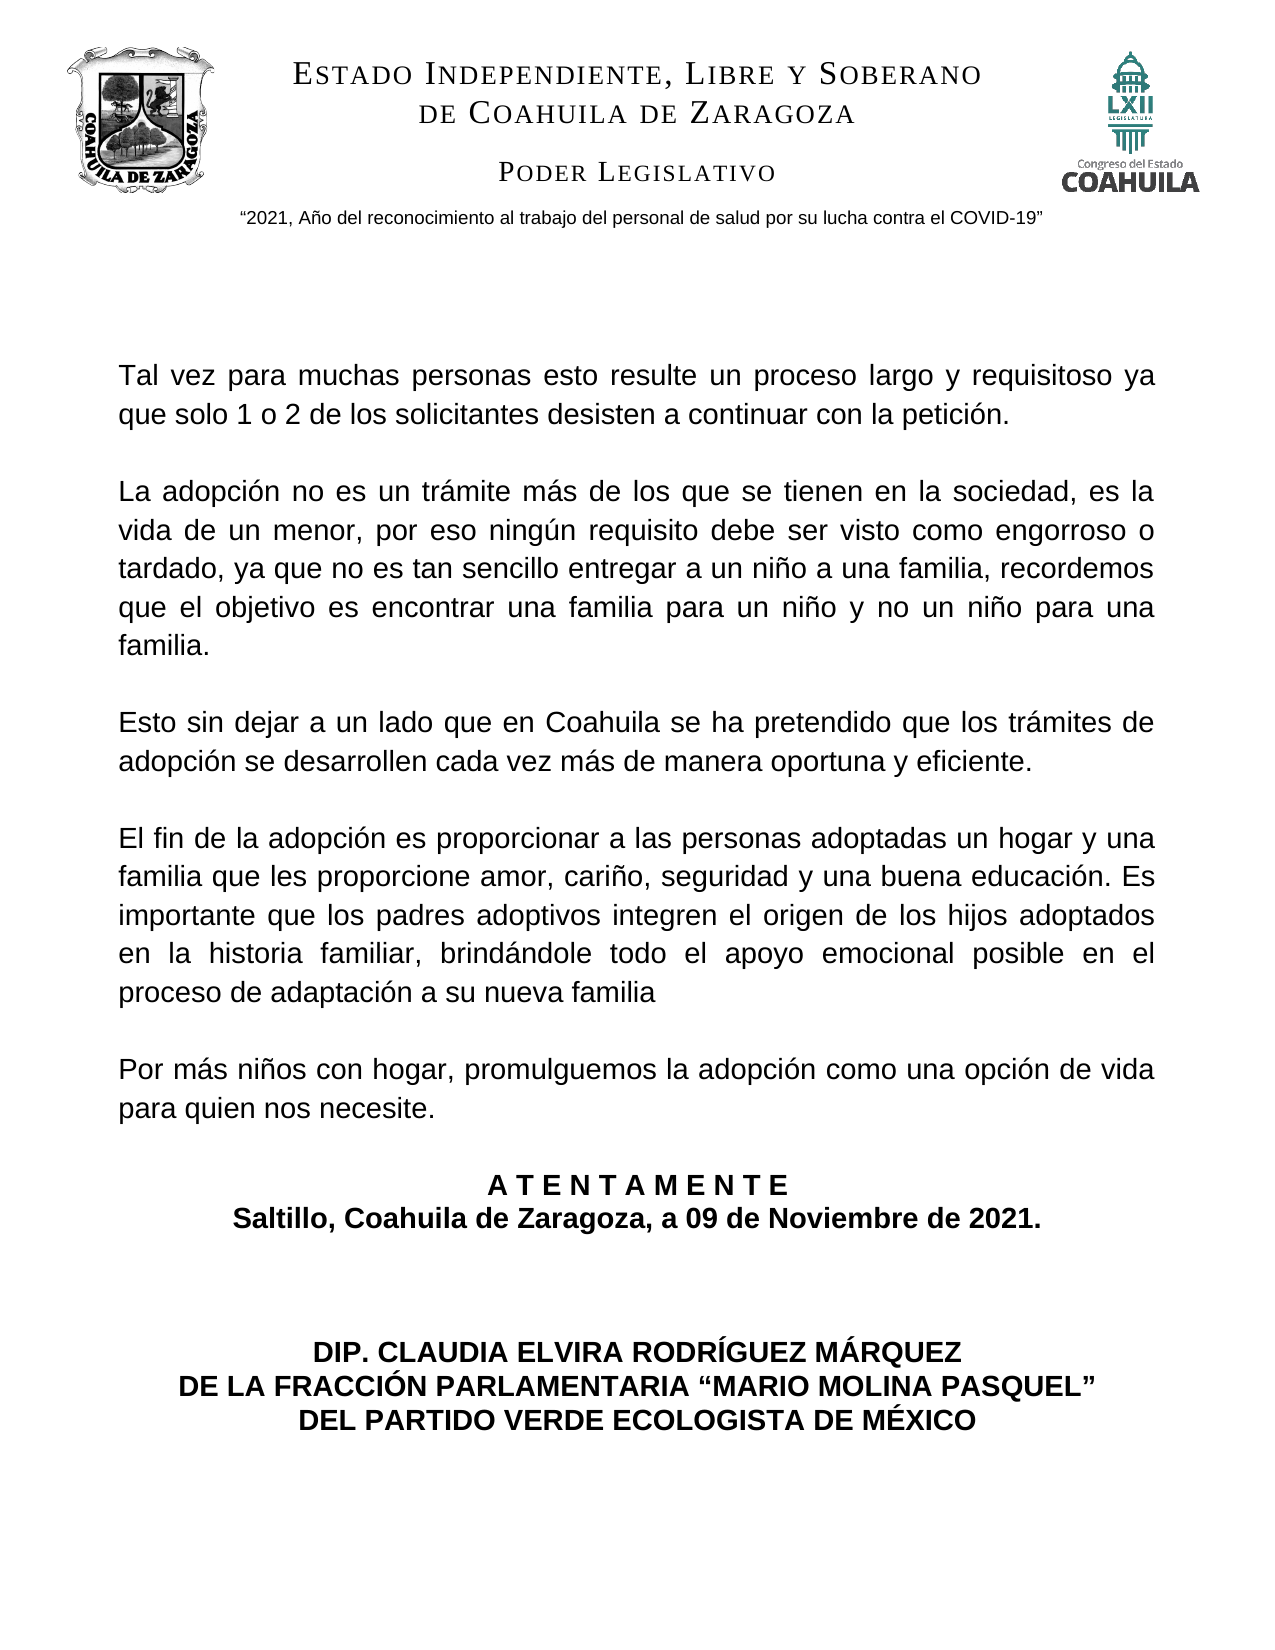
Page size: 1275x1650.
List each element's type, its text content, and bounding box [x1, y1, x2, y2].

picture [1052, 36, 1212, 205]
text DE LA FRACCIÓN PARLAMENTARIA “MARIO MOLINA PASQUEL” [118, 1369, 1157, 1402]
picture [66, 47, 215, 193]
text Esto sin dejar a un lado que en Coahuila se ha pretendido que los trámites de adopción se desarrollen cada vez más de manera oportuna y eficiente. [118, 705, 1157, 777]
text DIP. CLAUDIA ELVIRA RODRÍGUEZ MÁRQUEZ [118, 1335, 1157, 1369]
text La adopción no es un trámite más de los que se tienen en la sociedad, es la vida de un menor, por eso ningún requisito debe ser visto como engorroso o tardado, ya que no es tan sencillo entregar a un niño a una familia, recordemos que el objetivo es encontrar una familia para un niño y no un niño para una familia. [118, 474, 1157, 662]
text Saltillo, Coahuila de Zaragoza, a 09 de Noviembre de 2021. [118, 1201, 1157, 1235]
text Tal vez para muchas personas esto resulte un proceso largo y requisitoso ya que solo 1 o 2 de los solicitantes desisten a continuar con la petición. [118, 358, 1157, 430]
text El fin de la adopción es proporcionar a las personas adoptadas un hogar y una familia que les proporcione amor, cariño, seguridad y una buena educación. Es importante que los padres adoptivos integren el origen de los hijos adoptados en la historia familiar, brindándole todo el apoyo emocional posible en el proceso de adaptación a su nueva familia [118, 821, 1157, 1008]
text DEL PARTIDO VERDE ECOLOGISTA DE MÉXICO [118, 1402, 1157, 1436]
text Por más niños con hogar, promulguemos la adopción como una opción de vida para quien nos necesite. [118, 1052, 1157, 1124]
text A T E N T A M E N T E [118, 1168, 1157, 1201]
